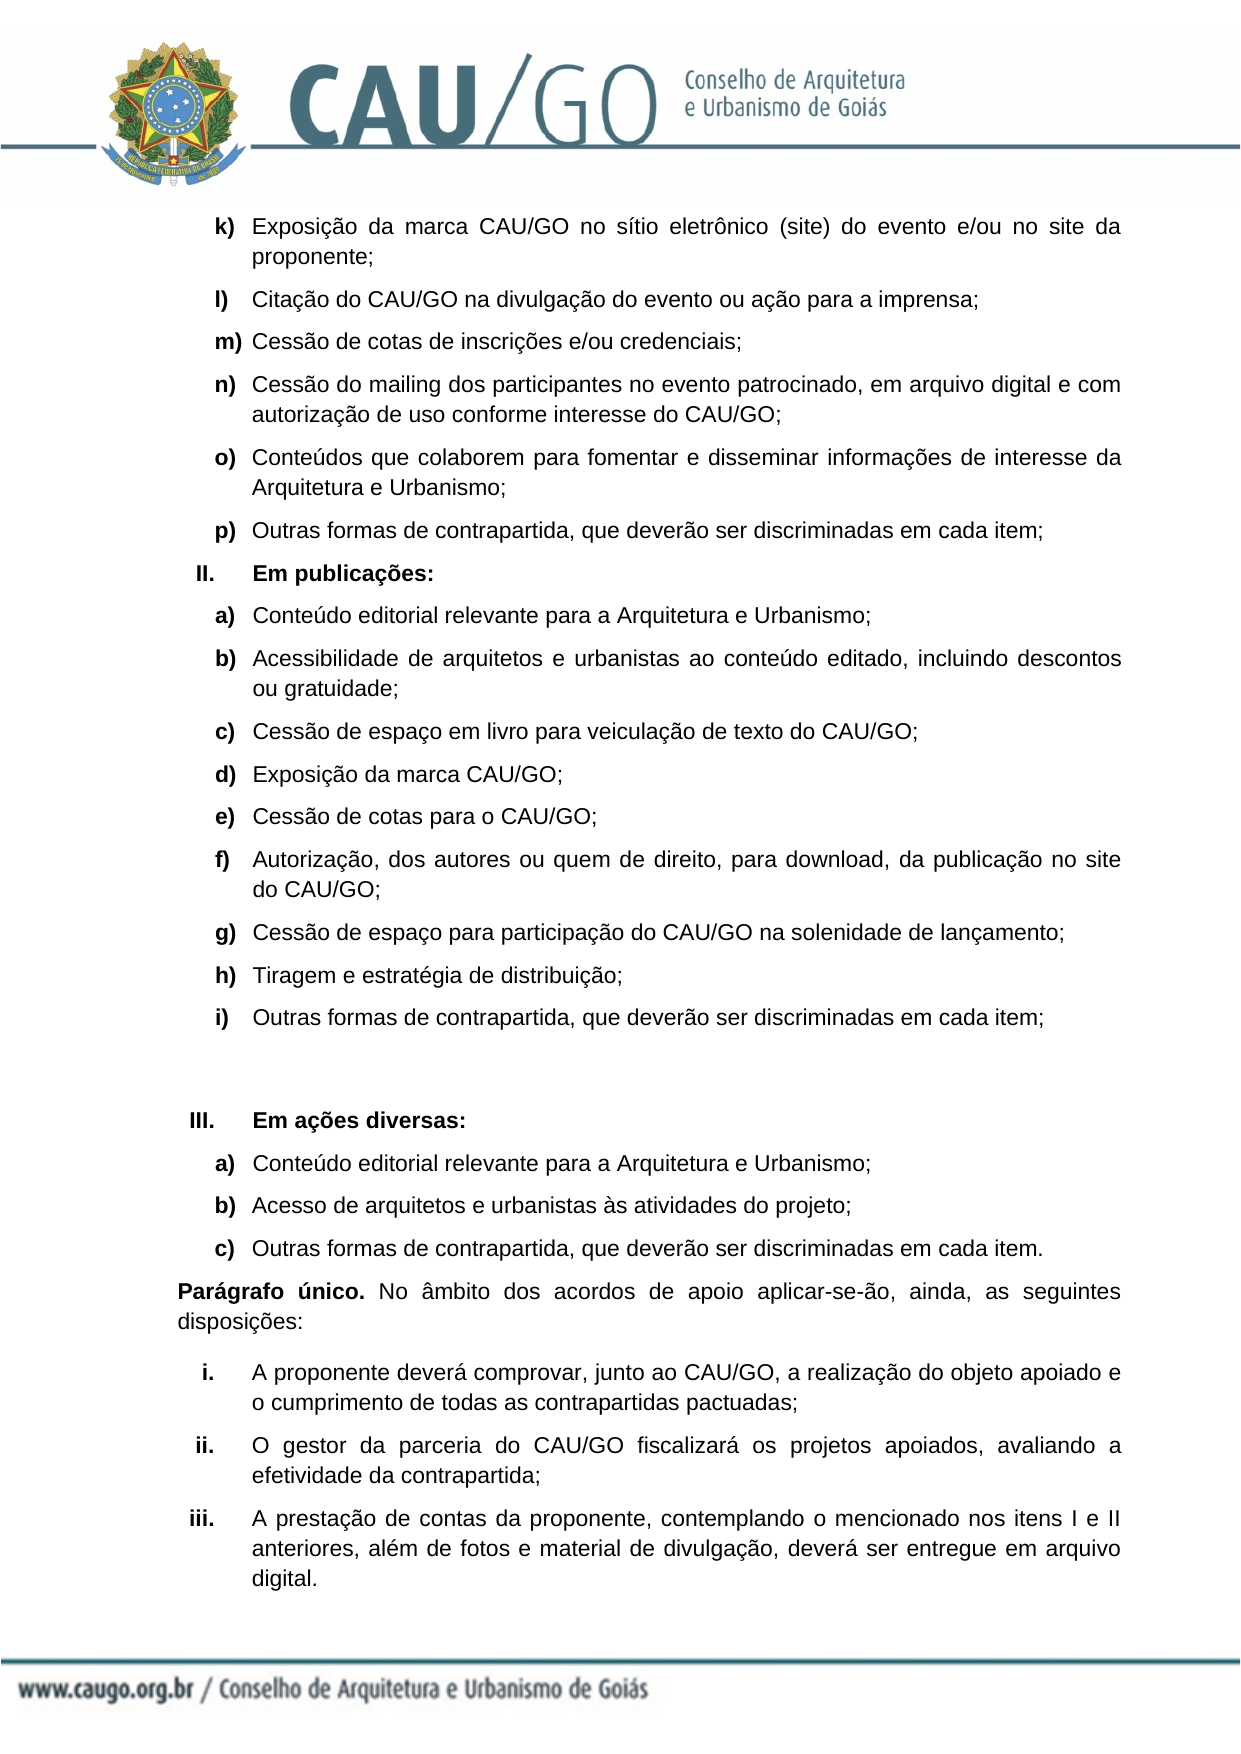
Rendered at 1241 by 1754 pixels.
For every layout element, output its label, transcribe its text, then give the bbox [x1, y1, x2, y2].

list Outras formas de contrapartida, que deverão ser discriminadas em cada item; [215, 1004, 1122, 1031]
list Cessão do mailing dos participantes no evento patrocinado, em arquivo digital e com autorização de uso conforme interesse do CAU/GO; [214, 371, 1122, 427]
list A prestação de contas da proponente, contemplando o mencionado nos itens I e II anteriores, além de fotos e material de divulgação, deverá ser entregue em arquivo digital. [214, 1505, 1122, 1592]
list Conteúdo editorial relevante para a Arquitetura e Urbanismo; [215, 602, 1122, 628]
list Autorização, dos autores ou quem de direito, para download, da publicação no site do CAU/GO; [215, 846, 1122, 902]
list Outras formas de contrapartida, que deverão ser discriminadas em cada item. [214, 1235, 1122, 1261]
list Cessão de espaço em livro para veiculação de texto do CAU/GO; [215, 718, 1122, 744]
picture [0, 26, 1241, 208]
list Conteúdos que colaborem para fomentar e disseminar informações de interesse da Arquitetura e Urbanismo; [214, 444, 1122, 500]
list Acesso de arquitetos e urbanistas às atividades do projeto; [214, 1192, 1122, 1219]
list O gestor da parceria do CAU/GO fiscalizará os projetos apoiados, avaliando a efetividade da contrapartida; [214, 1432, 1122, 1488]
list Cessão de espaço para participação do CAU/GO na solenidade de lançamento; [215, 919, 1122, 945]
list Em ações diversas: [215, 1107, 1122, 1133]
text Parágrafo único. No âmbito dos acordos de apoio aplicar-se-ão, ainda, as seguintes disposições: [177, 1278, 1122, 1334]
list Exposição da marca CAU/GO no sítio eletrônico (site) do evento e/ou no site da proponente; [214, 213, 1122, 269]
list Cessão de cotas para o CAU/GO; [215, 803, 1122, 829]
list Acessibilidade de arquitetos e urbanistas ao conteúdo editado, incluindo descontos ou gratuidade; [215, 645, 1122, 701]
list A proponente deverá comprovar, junto ao CAU/GO, a realização do objeto apoiado e o cumprimento de todas as contrapartidas pactuadas; [214, 1359, 1122, 1416]
list Citação do CAU/GO na divulgação do evento ou ação para a imprensa; [214, 286, 1122, 312]
list Exposição da marca CAU/GO; [215, 761, 1122, 787]
list Outras formas de contrapartida, que deverão ser discriminadas em cada item; [214, 517, 1122, 543]
list Em publicações: [215, 559, 1122, 586]
list Cessão de cotas de inscrições e/ou credenciais; [214, 328, 1122, 354]
list Conteúdo editorial relevante para a Arquitetura e Urbanismo; [215, 1150, 1122, 1176]
list Tiragem e estratégia de distribuição; [215, 962, 1122, 988]
